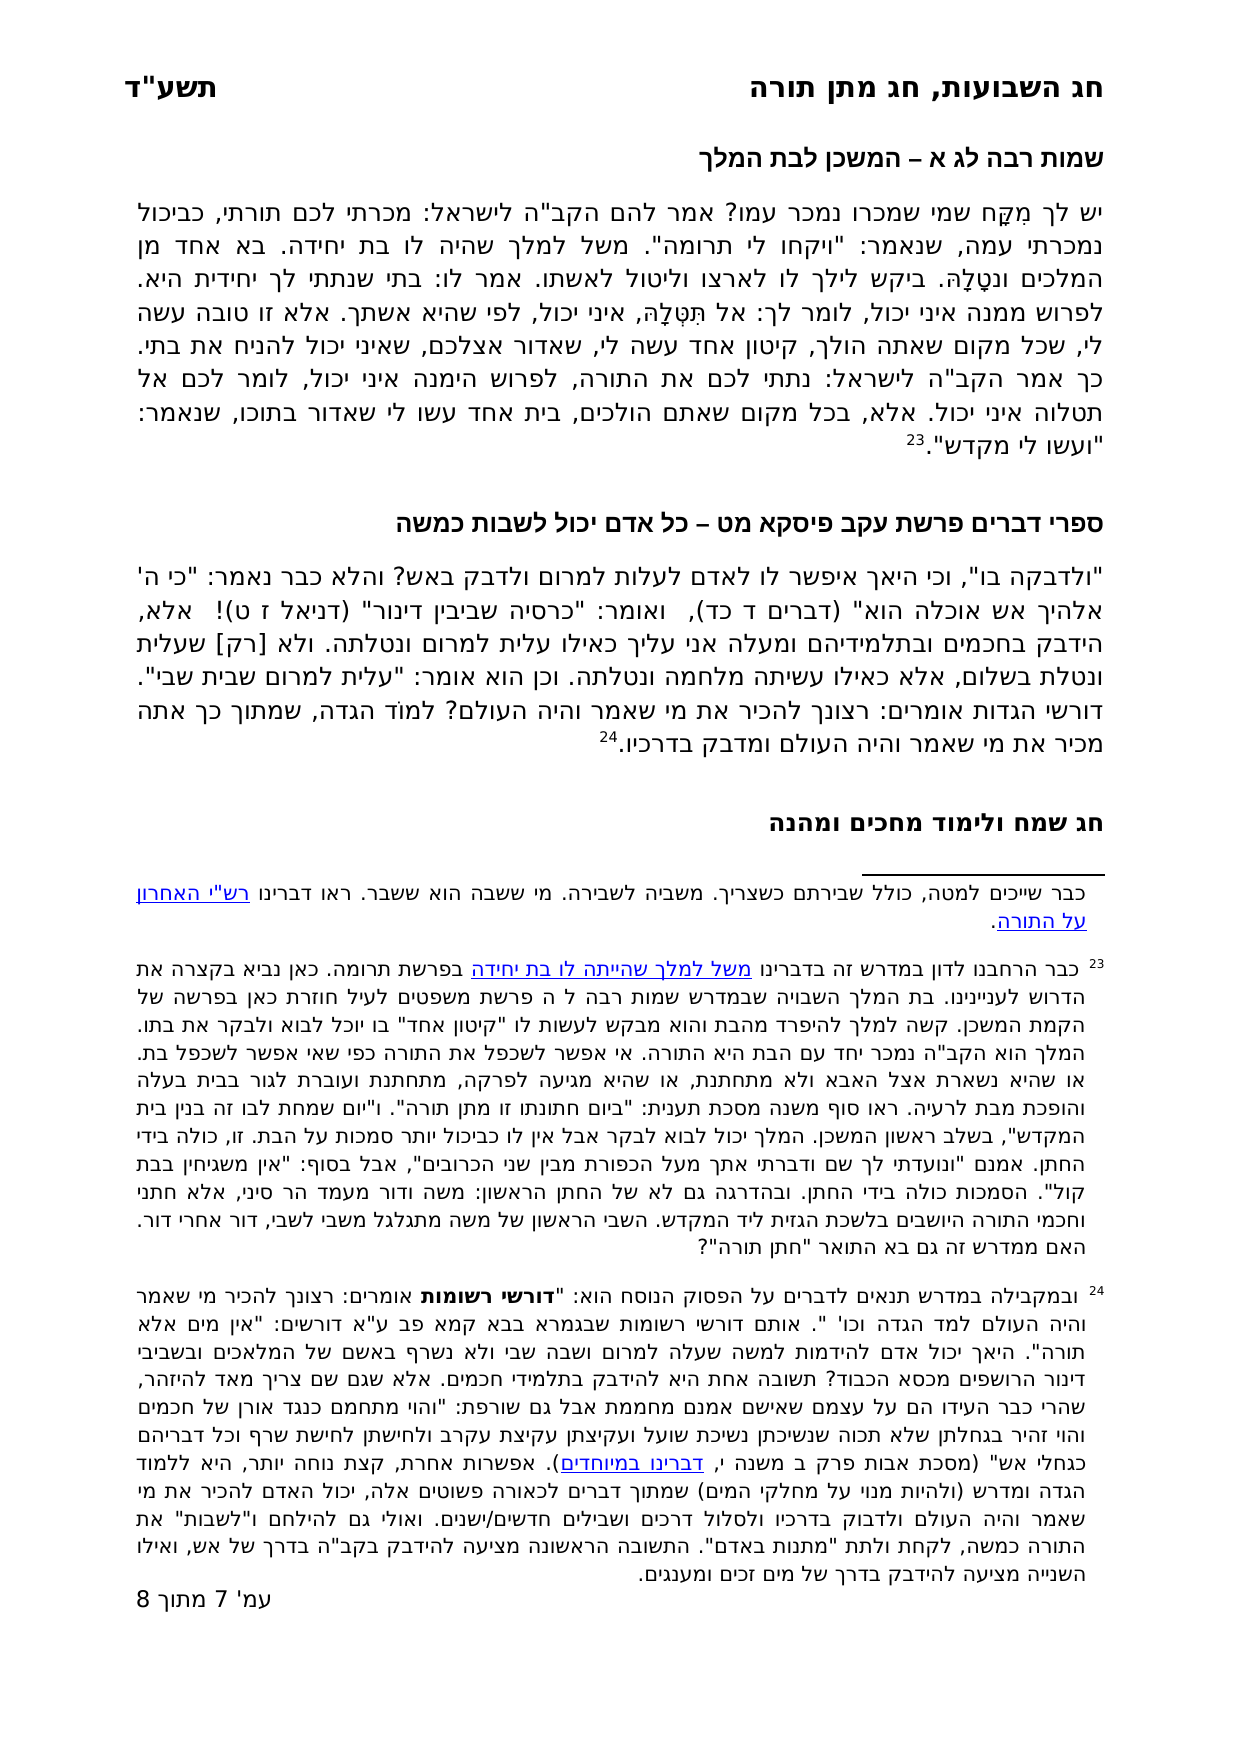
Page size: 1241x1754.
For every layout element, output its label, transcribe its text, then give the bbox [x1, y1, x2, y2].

text שמות רבה לג א – המשכן לבת המלך [136, 142, 1104, 173]
text חג שמח ולימוד מחכים ומהנה [136, 804, 1104, 838]
text "ולדבקה בו", וכי היאך איפשר לו לאדם לעלות למרום ולדבק באש? והלא כבר נאמר: "כי ה' אלהיך אש אוכלה הוא" (דברים ד כד), ואומר: "כרסיה שביבין דינור" (דניאל ז ט)! אלא, הידבק בחכמים ובתלמידיהם ומעלה אני עליך כאילו עלית למרום ונטלתה. ולא [רק] שעלית ונטלת בשלום, אלא כאילו עשיתה מלחמה ונטלתה. וכן הוא אומר: "עלית למרום שבית שבי". דורשי הגדות אומרים: רצונך להכיר את מי שאמר והיה העולם? למוֹד הגדה, שמתוך כך אתה מכיר את מי שאמר והיה העולם ומדבק בדרכיו. [136, 558, 1104, 758]
text יש לך מִקָּח שמי שמכרו נמכר עמו? אמר להם הקב"ה לישראל: מכרתי לכם תורתי, כביכול נמכרתי עמה, שנאמר: "ויקחו לי תרומה". משל למלך שהיה לו בת יחידה. בא אחד מן המלכים ונטָלָהּ. ביקש לילך לו לארצו וליטול לאשתו. אמר לו: בתי שנתתי לך יחידית היא. לפרוש ממנה איני יכול, לומר לך: אל תִּטְּלָהּ, איני יכול, לפי שהיא אשתך. אלא זו טובה עשה לי, שכל מקום שאתה הולך, קיטון אחד עשה לי, שאדור אצלכם, שאיני יכול להניח את בתי. כך אמר הקב"ה לישראל: נתתי לכם את התורה, לפרוש הימנה איני יכול, לומר לכם אל תטלוה איני יכול. אלא, בכל מקום שאתם הולכים, בית אחד עשו לי שאדור בתוכו, שנאמר: "ועשו לי מקדש". [136, 194, 1104, 461]
text ספרי דברים פרשת עקב פיסקא מט – כל אדם יכול לשבות כמשה [136, 506, 1104, 538]
